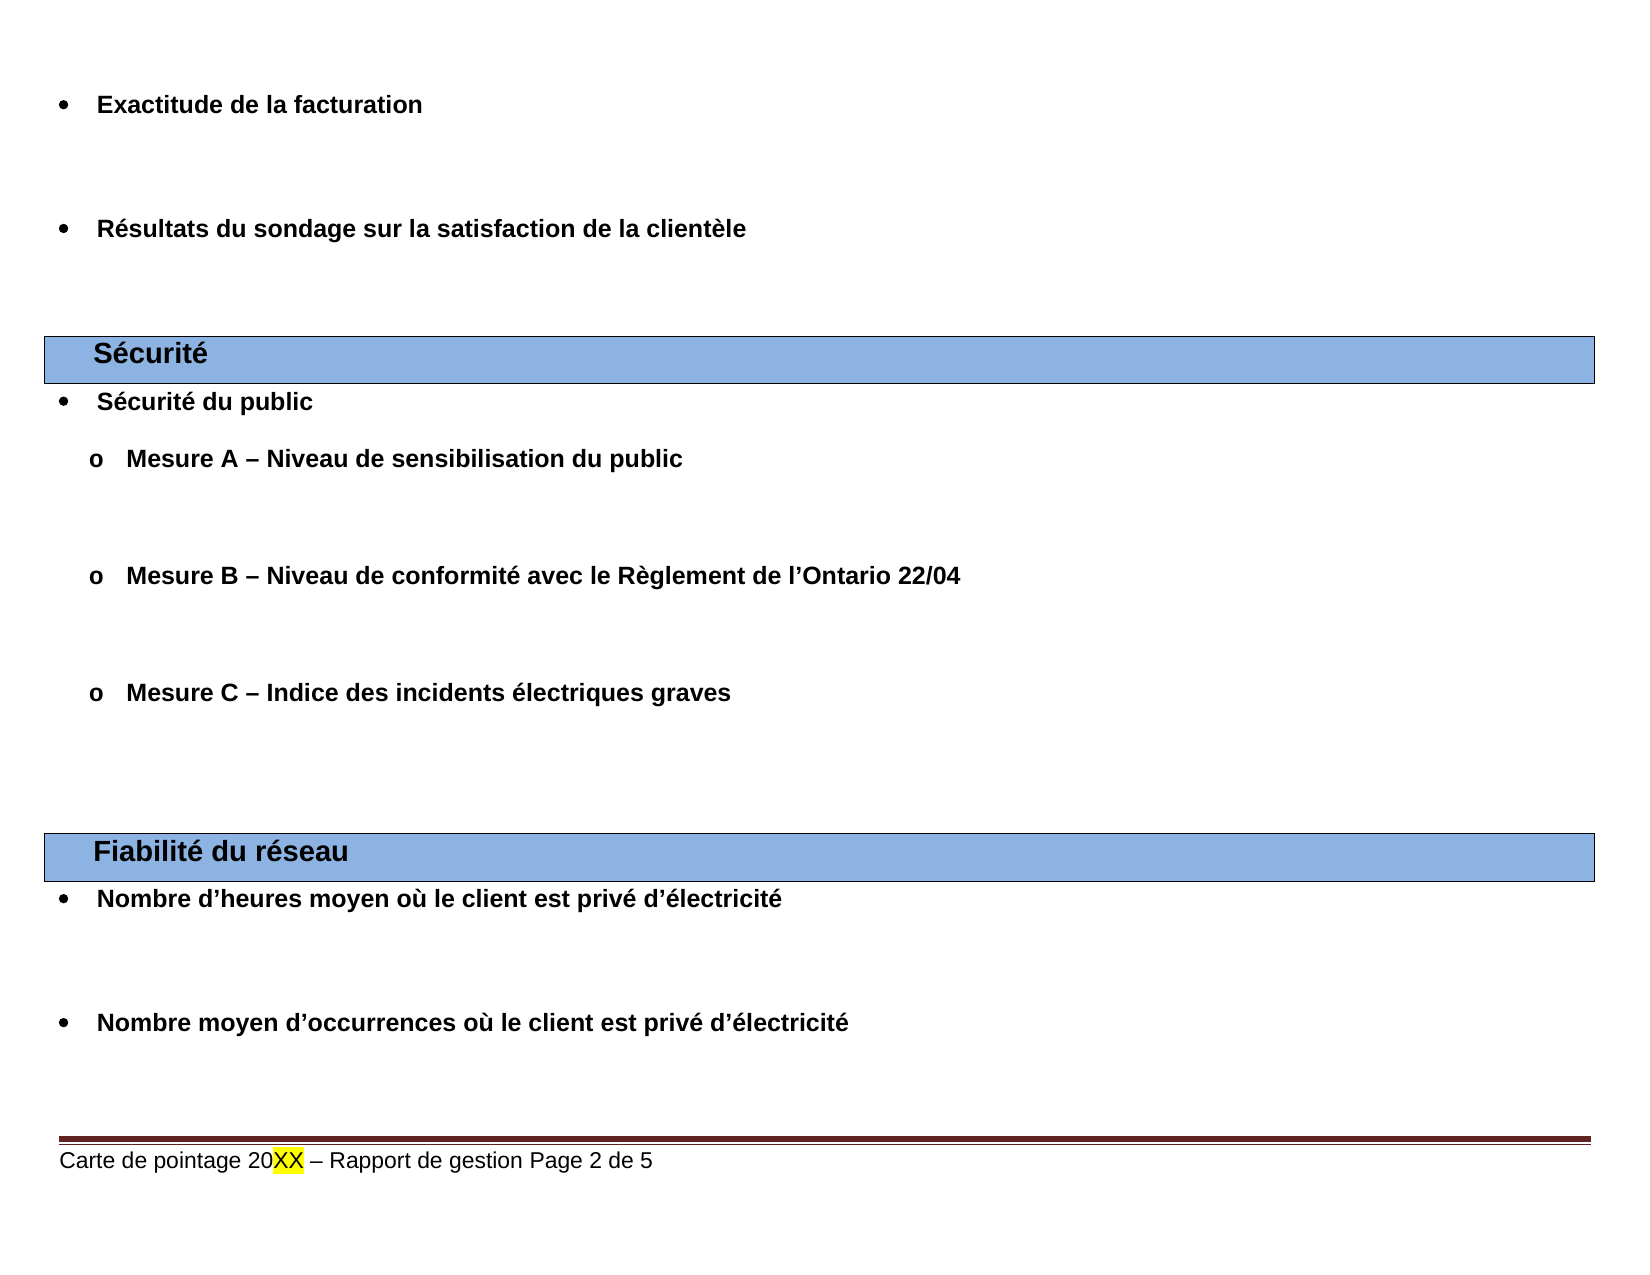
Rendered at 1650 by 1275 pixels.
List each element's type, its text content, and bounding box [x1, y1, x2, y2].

list Sécurité du public [59, 386, 1593, 415]
list Mesure B – Niveau de conformité avec le Règlement de l’Ontario 22/04 [89, 561, 1593, 592]
list Nombre d’heures moyen où le client est privé d’électricité [59, 884, 1593, 913]
list Mesure A – Niveau de sensibilisation du public [89, 444, 1593, 475]
list Mesure C – Indice des incidents électriques graves [89, 678, 1593, 709]
list Nombre moyen d’occurrences où le client est privé d’électricité [59, 1008, 1593, 1037]
table_header Fiabilité du réseau [45, 834, 1594, 881]
table_header Sécurité [45, 337, 1594, 383]
list Exactitude de la facturation [59, 90, 1593, 119]
list Résultats du sondage sur la satisfaction de la clientèle [59, 214, 1593, 243]
